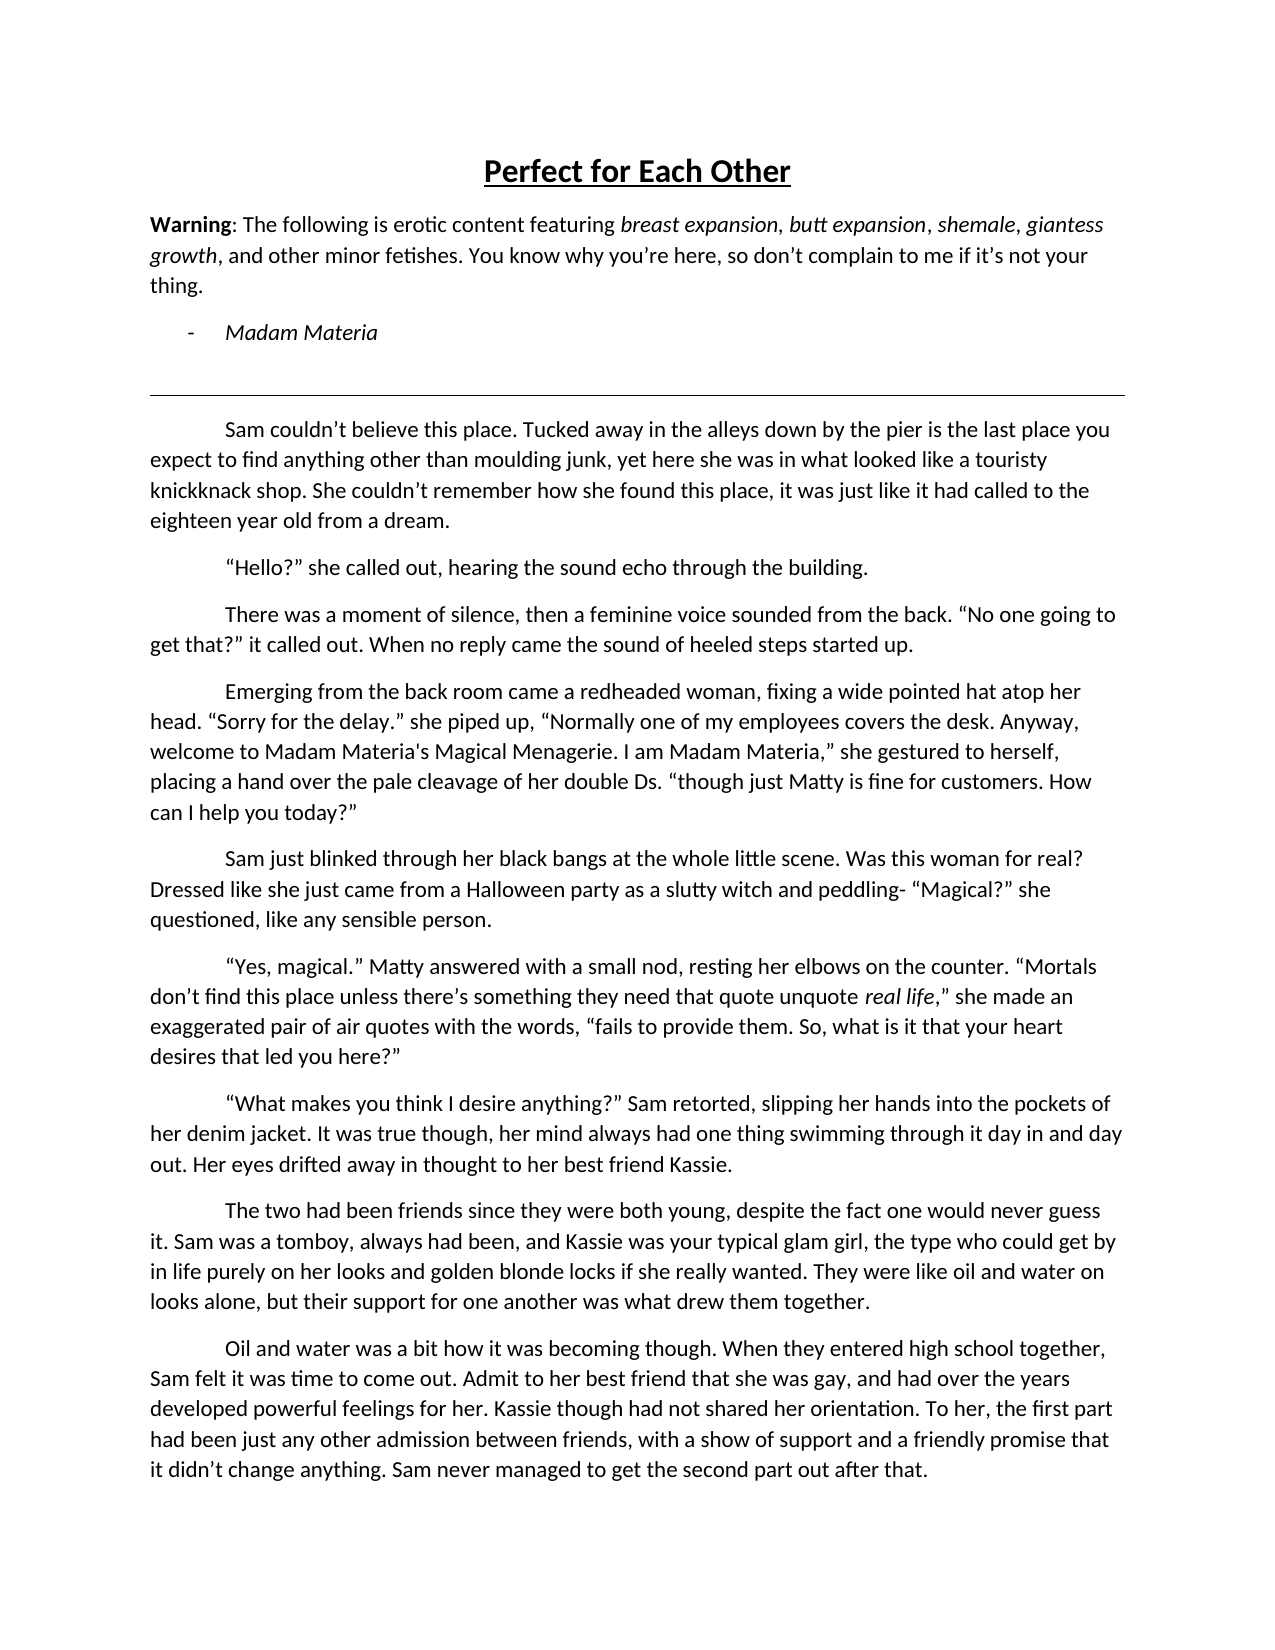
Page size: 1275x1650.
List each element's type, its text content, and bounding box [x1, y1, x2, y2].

text “What makes you think I desire anything?” Sam retorted, slipping her hands into the pockets of her denim jacket. It was true though, her mind always had one thing swimming through it day in and day out. Her eyes drifted away in thought to her best friend Kassie. [150, 1089, 1125, 1178]
text Sam just blinked through her black bangs at the whole little scene. Was this woman for real? Dressed like she just came from a Halloween party as a slutty witch and peddling- “Magical?” she questioned, like any sensible person. [150, 844, 1125, 933]
text “Hello?” she called out, hearing the sound echo through the building. [150, 553, 1125, 581]
list Madam Materia [187, 318, 1125, 346]
text There was a moment of silence, then a feminine voice sounded from the back. “No one going to get that?” it called out. When no reply came the sound of heeled steps started up. [150, 600, 1125, 658]
text Warning: The following is erotic content featuring breast expansion, butt expansion, shemale, giantess growth, and other minor fetishes. You know why you’re here, so don’t complain to me if it’s not your thing. [150, 211, 1125, 299]
text Perfect for Each Other [150, 150, 1125, 191]
text “Yes, magical.” Matty answered with a small nod, resting her elbows on the counter. “Mortals don’t find this place unless there’s something they need that quote unquote real life,” she made an exaggerated pair of air quotes with the words, “fails to provide them. So, what is it that your heart desires that led you here?” [150, 952, 1125, 1070]
text Oil and water was a bit how it was becoming though. When they entered high school together, Sam felt it was time to come out. Admit to her best friend that she was gay, and had over the years developed powerful feelings for her. Kassie though had not shared her orientation. To her, the first part had been just any other admission between friends, with a show of support and a friendly promise that it didn’t change anything. Sam never managed to get the second part out after that. [150, 1334, 1125, 1483]
text Sam couldn’t believe this place. Tucked away in the alleys down by the pier is the last place you expect to find anything other than moulding junk, yet here she was in what looked like a touristy knickknack shop. She couldn’t remember how she found this place, it was just like it had called to the eighteen year old from a dream. [150, 415, 1125, 534]
text The two had been friends since they were both young, despite the fact one would never guess it. Sam was a tomboy, always had been, and Kassie was your typical glam girl, the type who could get by in life purely on her looks and golden blonde locks if she really wanted. They were like oil and water on looks alone, but their support for one another was what drew them together. [150, 1197, 1125, 1315]
text Emerging from the back room came a redheaded woman, fixing a wide pointed hat atop her head. “Sorry for the delay.” she piped up, “Normally one of my employees covers the desk. Anyway, welcome to Madam Materia's Magical Menagerie. I am Madam Materia,” she gestured to herself, placing a hand over the pale cleavage of her double Ds. “though just Matty is fine for customers. How can I help you today?” [150, 677, 1125, 826]
